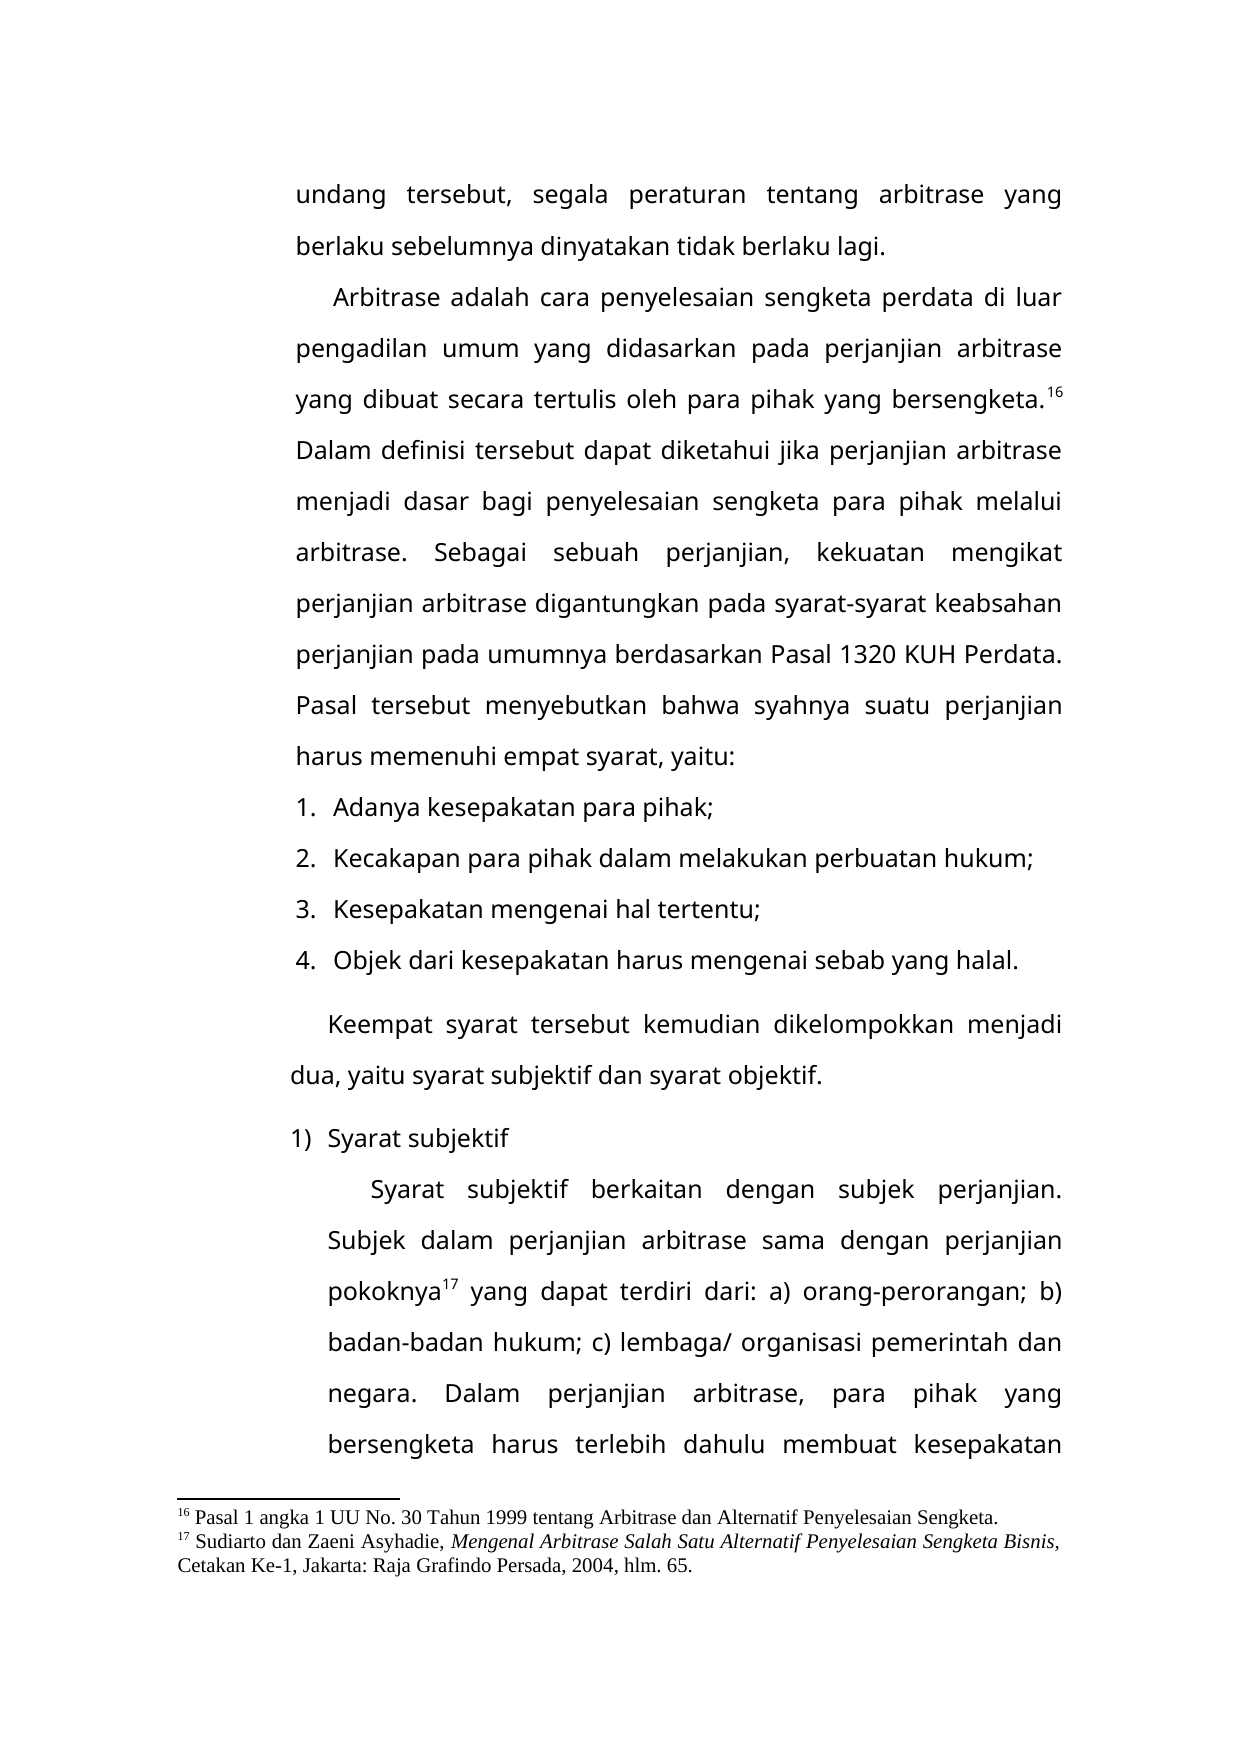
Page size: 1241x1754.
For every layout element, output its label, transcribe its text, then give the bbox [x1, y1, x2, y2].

list Objek dari kesepakatan harus mengenai sebab yang halal. [295, 943, 1063, 977]
list Syarat subjektif [290, 1121, 1063, 1155]
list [327, 1172, 1063, 1461]
text Keempat syarat tersebut kemudian dikelompokkan menjadi dua, yaitu syarat subjektif dan syarat objektif. [290, 1006, 1063, 1091]
list Kecakapan para pihak dalam melakukan perbuatan hukum; [295, 841, 1063, 875]
list Adanya kesepakatan para pihak; [295, 790, 1063, 824]
list Arbitrase adalah cara penyelesaian sengketa perdata di luar pengadilan umum yang didasarkan pada perjanjian arbitrase yang dibuat secara tertulis oleh para pihak yang bersengketa. Dalam definisi tersebut dapat diketahui jika perjanjian arbitrase menjadi dasar bagi penyelesaian sengketa para pihak melalui arbitrase. Sebagai sebuah perjanjian, kekuatan mengikat perjanjian arbitrase digantungkan pada syarat-syarat keabsahan perjanjian pada umumnya berdasarkan Pasal 1320 KUH Perdata. Pasal tersebut menyebutkan bahwa syahnya suatu perjanjian harus memenuhi empat syarat, yaitu: [295, 279, 1063, 773]
list Kesepakatan mengenai hal tertentu; [295, 892, 1063, 926]
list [295, 177, 1063, 262]
